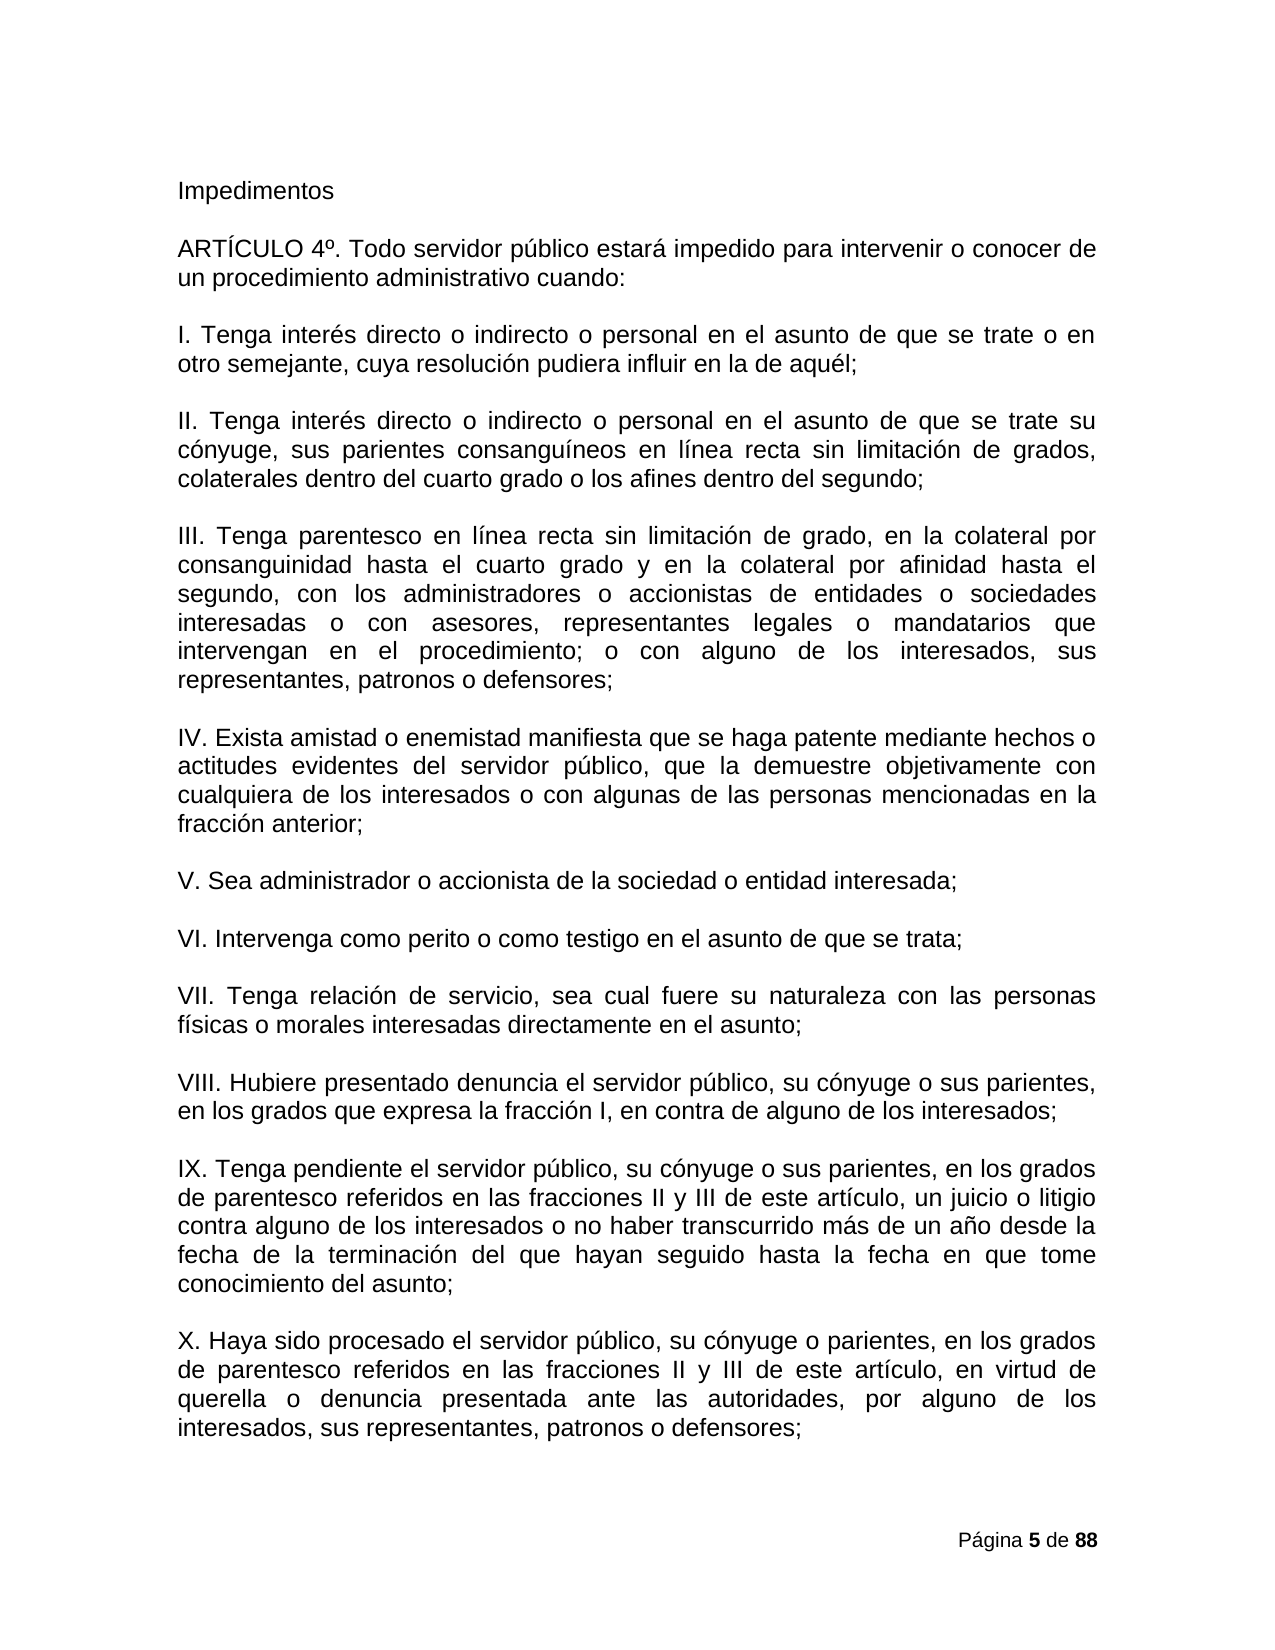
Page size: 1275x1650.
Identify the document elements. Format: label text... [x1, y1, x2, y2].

text I. Tenga interés directo o indirecto o personal en el asunto de que se trate o en otro semejante, cuya resolución pudiera influir en la de aquél; [177, 320, 1098, 378]
text ARTÍCULO 4º. Todo servidor público estará impedido para intervenir o conocer de un procedimiento administrativo cuando: [177, 234, 1098, 291]
text III. Tenga parentesco en línea recta sin limitación de grado, en la colateral por consanguinidad hasta el cuarto grado y en la colateral por afinidad hasta el segundo, con los administradores o accionistas de entidades o sociedades interesadas o con asesores, representantes legales o mandatarios que intervengan en el procedimiento; o con alguno de los interesados, sus representantes, patronos o defensores; [177, 521, 1098, 694]
text VI. Intervenga como perito o como testigo en el asunto de que se trata; [177, 924, 1098, 953]
text IX. Tenga pendiente el servidor público, su cónyuge o sus parientes, en los grados de parentesco referidos en las fracciones II y III de este artículo, un juicio o litigio contra alguno de los interesados o no haber transcurrido más de un año desde la fecha de la terminación del que hayan seguido hasta la fecha en que tome conocimiento del asunto; [177, 1154, 1098, 1298]
text II. Tenga interés directo o indirecto o personal en el asunto de que se trate su cónyuge, sus parientes consanguíneos en línea recta sin limitación de grados, colaterales dentro del cuarto grado o los afines dentro del segundo; [177, 406, 1098, 493]
text VII. Tenga relación de servicio, sea cual fuere su naturaleza con las personas físicas o morales interesadas directamente en el asunto; [177, 981, 1098, 1039]
text Impedimentos [177, 176, 1098, 205]
text VIII. Hubiere presentado denuncia el servidor público, su cónyuge o sus parientes, en los grados que expresa la fracción I, en contra de alguno de los interesados; [177, 1068, 1098, 1125]
text IV. Exista amistad o enemistad manifiesta que se haga patente mediante hechos o actitudes evidentes del servidor público, que la demuestre objetivamente con cualquiera de los interesados o con algunas de las personas mencionadas en la fracción anterior; [177, 723, 1098, 838]
text V. Sea administrador o accionista de la sociedad o entidad interesada; [177, 866, 1098, 895]
text X. Haya sido procesado el servidor público, su cónyuge o parientes, en los grados de parentesco referidos en las fracciones II y III de este artículo, en virtud de querella o denuncia presentada ante las autoridades, por alguno de los interesados, sus representantes, patronos o defensores; [177, 1326, 1098, 1441]
